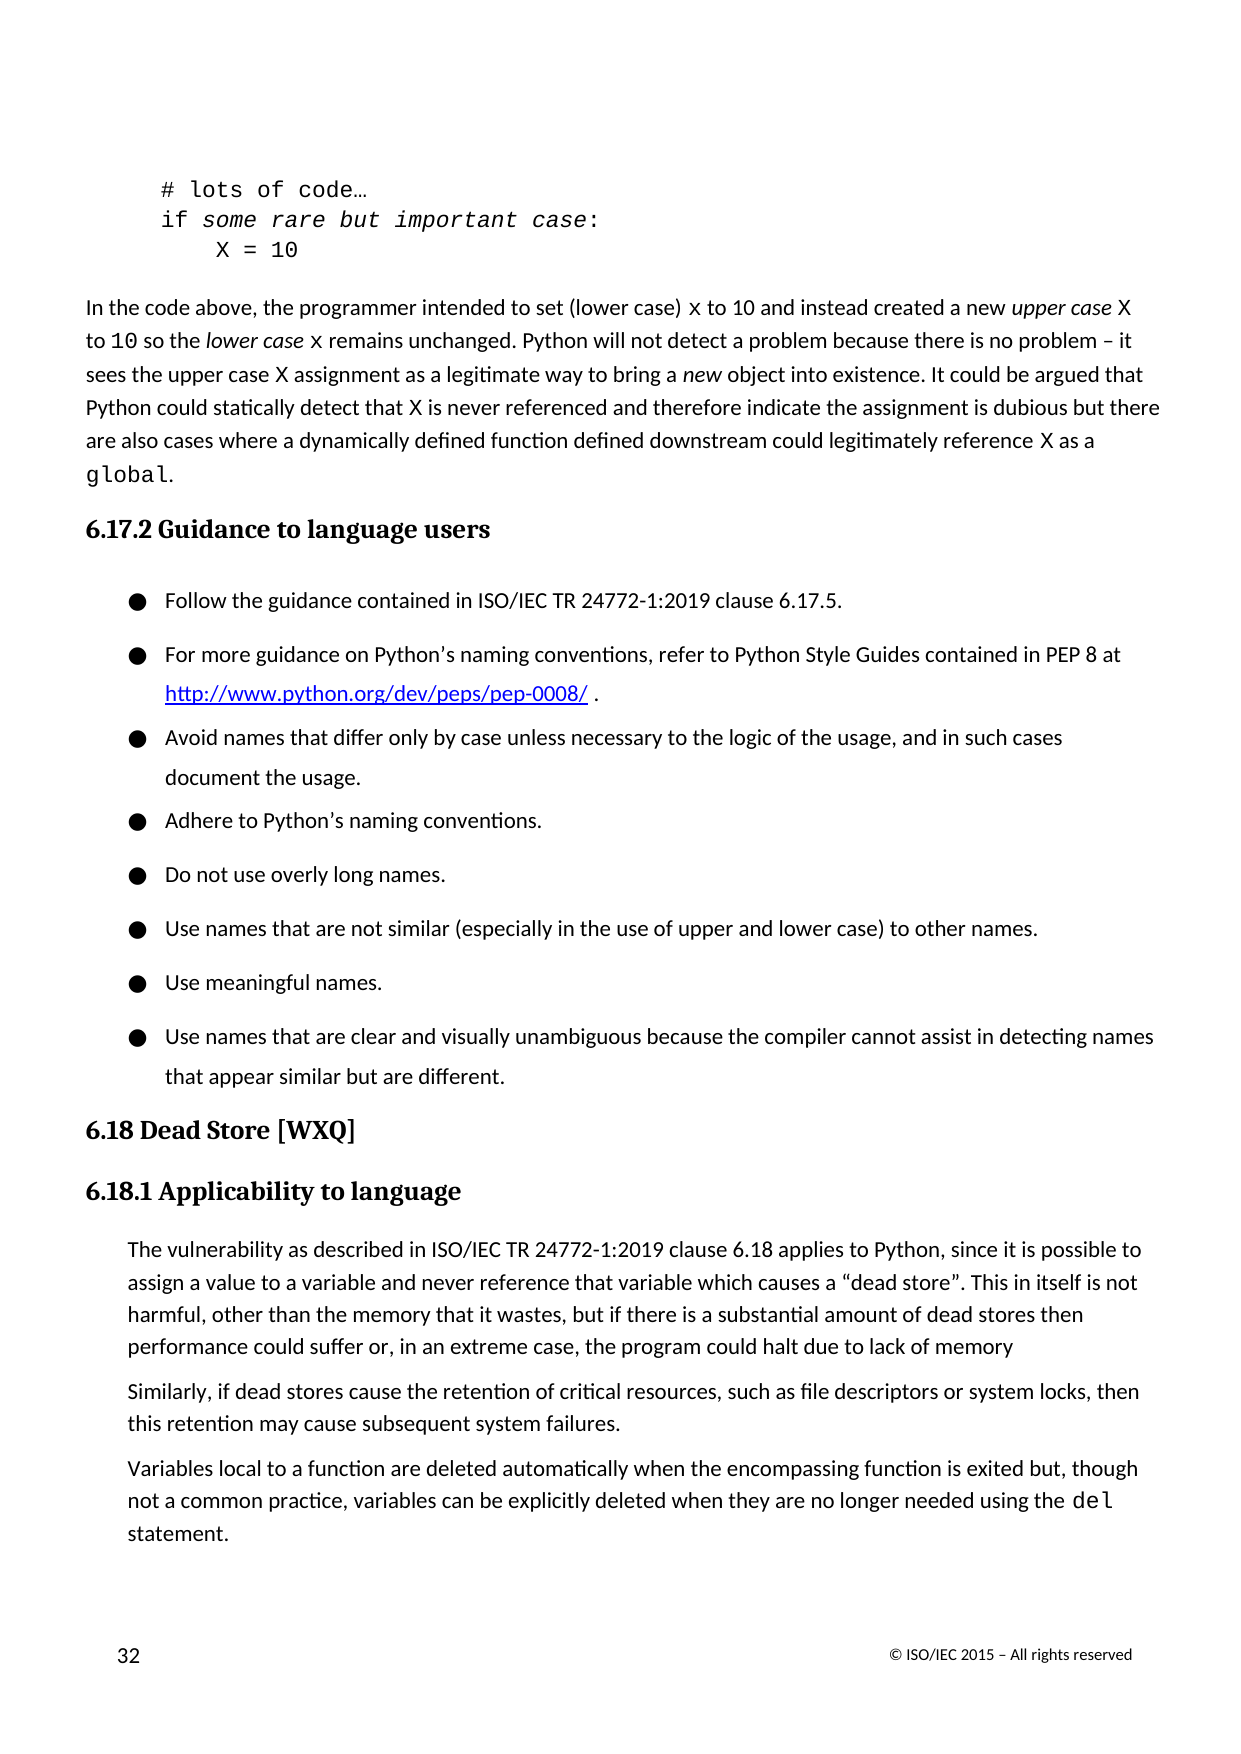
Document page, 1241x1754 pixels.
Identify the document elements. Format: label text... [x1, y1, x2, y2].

list Use meaningful names. [127, 957, 1164, 1004]
list For more guidance on Python’s naming conventions, refer to Python Style Guides contained in PEP 8 at http://www.python.org/dev/peps/pep-0008/ . [127, 628, 1164, 707]
list Avoid names that differ only by case unless necessary to the logic of the usage, and in such cases document the usage. [127, 711, 1164, 791]
list Do not use overly long names. [127, 849, 1164, 896]
list Use names that are not similar (especially in the use of upper and lower case) to other names. [127, 903, 1164, 950]
text Similarly, if dead stores cause the retention of critical resources, such as file descriptors or system locks, then this retention may cause subsequent system failures. [127, 1377, 1164, 1437]
text In the code above, the programmer intended to set (lower case) x to 10 and instead created a new upper case X to 10 so the lower case x remains unchanged. Python will not detect a problem because there is no problem – it sees the upper case X assignment as a legitimate way to bring a new object into existence. It could be argued that Python could statically detect that X is never referenced and therefore indicate the assignment is dubious but there are also cases where a dynamically defined function defined downstream could legitimately reference X as a global. [86, 293, 1164, 489]
subtitle 6.17.2 Guidance to language users [86, 514, 1164, 545]
text Variables local to a function are deleted automatically when the encompassing function is exited but, though not a common practice, variables can be explicitly deleted when they are no longer needed using the del statement. [127, 1454, 1164, 1547]
text The vulnerability as described in ISO/IEC TR 24772-1:2019 clause 6.18 applies to Python, since it is possible to assign a value to a variable and never reference that variable which causes a “dead store”. This in itself is not harmful, other than the memory that it wastes, but if there is a substantial amount of dead stores then performance could suffer or, in an extreme case, the program could halt due to lack of memory [127, 1236, 1164, 1360]
list Adhere to Python’s naming conventions. [127, 795, 1164, 842]
text # lots of code… [86, 179, 1164, 204]
text if some rare but important case: [86, 208, 1164, 234]
list Use names that are clear and visually unambiguous because the compiler cannot assist in detecting names that appear similar but are different. [127, 1011, 1164, 1090]
text X = 10 [86, 238, 1164, 264]
list Follow the guidance contained in ISO/IEC TR 24772-1:2019 clause 6.17.5. [127, 574, 1164, 621]
subtitle 6.18 Dead Store [WXQ] [86, 1115, 1164, 1146]
subtitle 6.18.1 Applicability to language [86, 1176, 1164, 1207]
